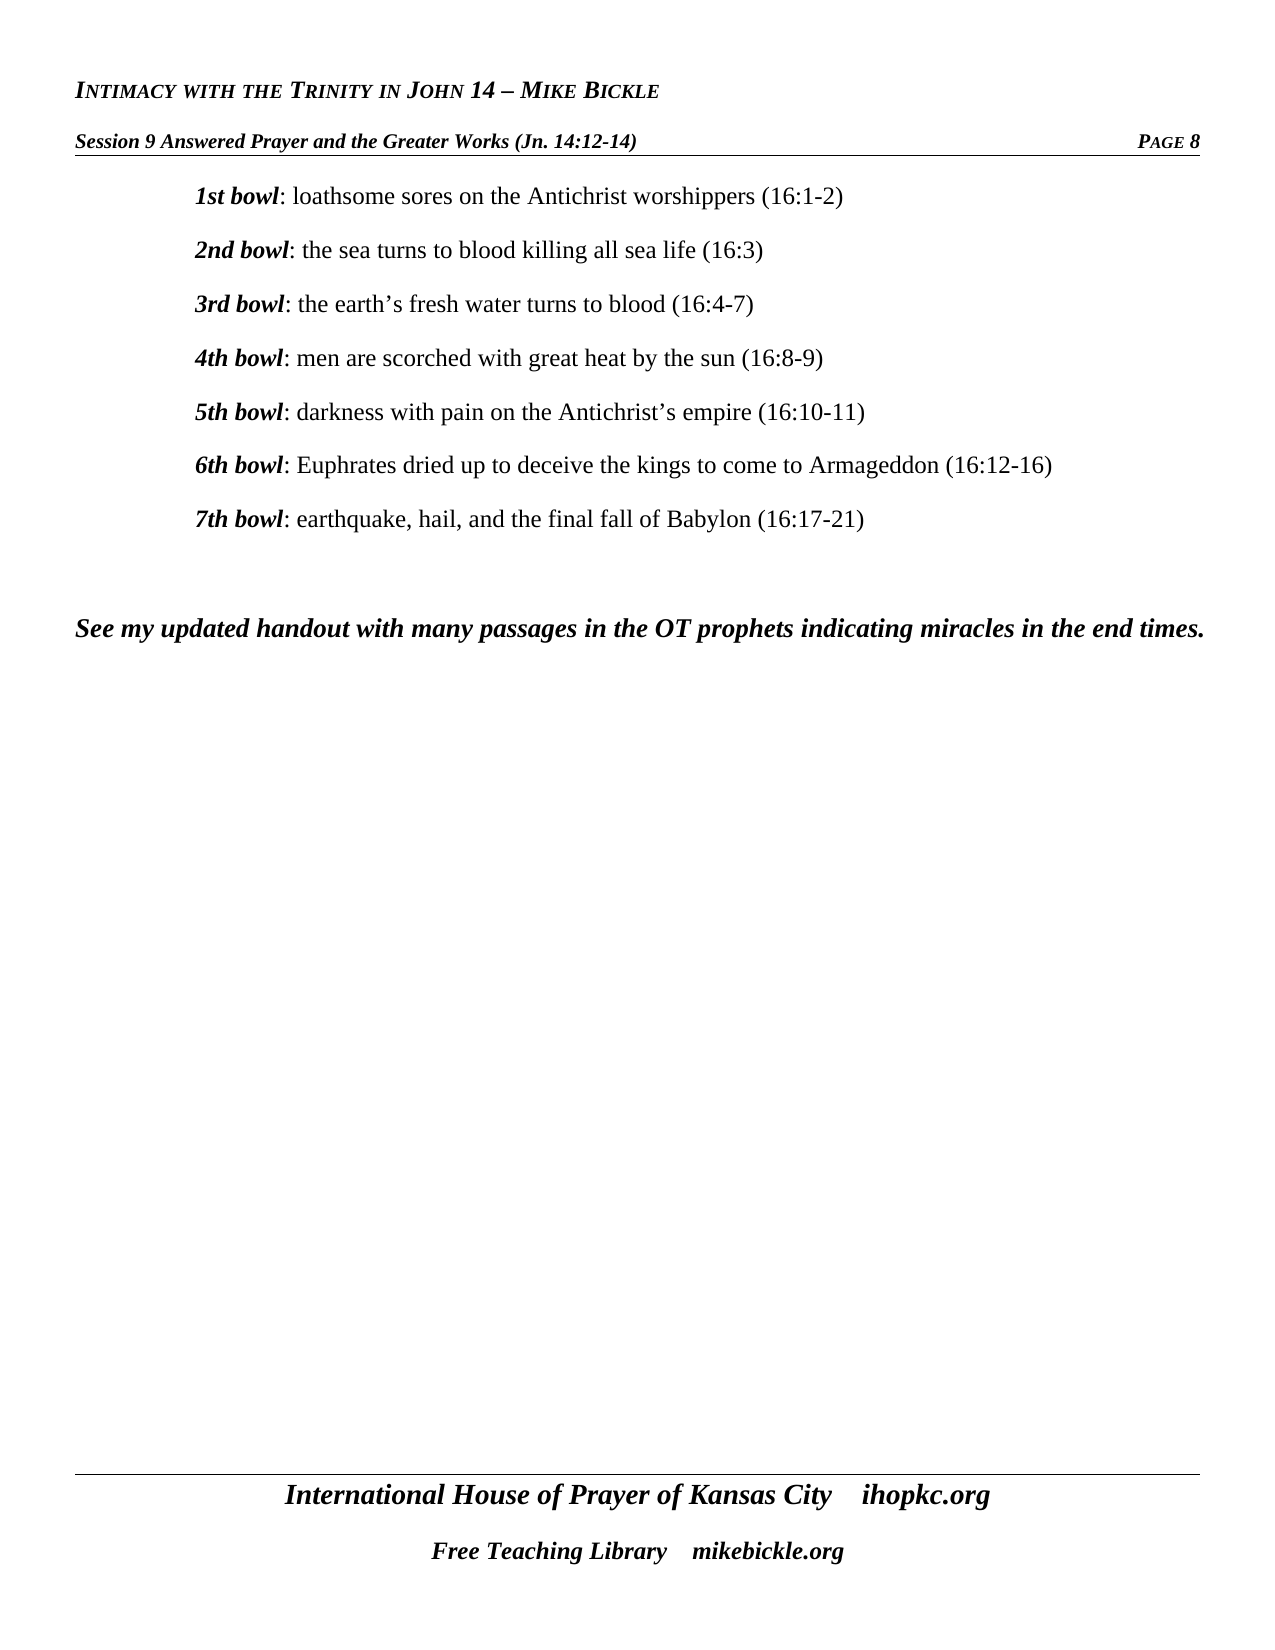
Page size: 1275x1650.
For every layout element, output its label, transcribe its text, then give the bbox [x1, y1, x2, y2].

text 3rd bowl: the earth’s fresh water turns to blood (16:4-7) [195, 289, 1275, 318]
text See my updated handout with many passages in the OT prophets indicating miracles in the end times. [75, 612, 1215, 643]
text 1st bowl: loathsome sores on the Antichrist worshippers (16:1-2) [195, 181, 1275, 210]
text 4th bowl: men are scorched with great heat by the sun (16:8-9) [195, 343, 1275, 371]
text 6th bowl: Euphrates dried up to deceive the kings to come to Armageddon (16:12-16) [195, 450, 1275, 479]
text 2nd bowl: the sea turns to blood killing all sea life (16:3) [195, 235, 1275, 264]
text 7th bowl: earthquake, hail, and the final fall of Babylon (16:17-21) [195, 504, 1275, 533]
text 5th bowl: darkness with pain on the Antichrist’s empire (16:10-11) [195, 397, 1275, 425]
